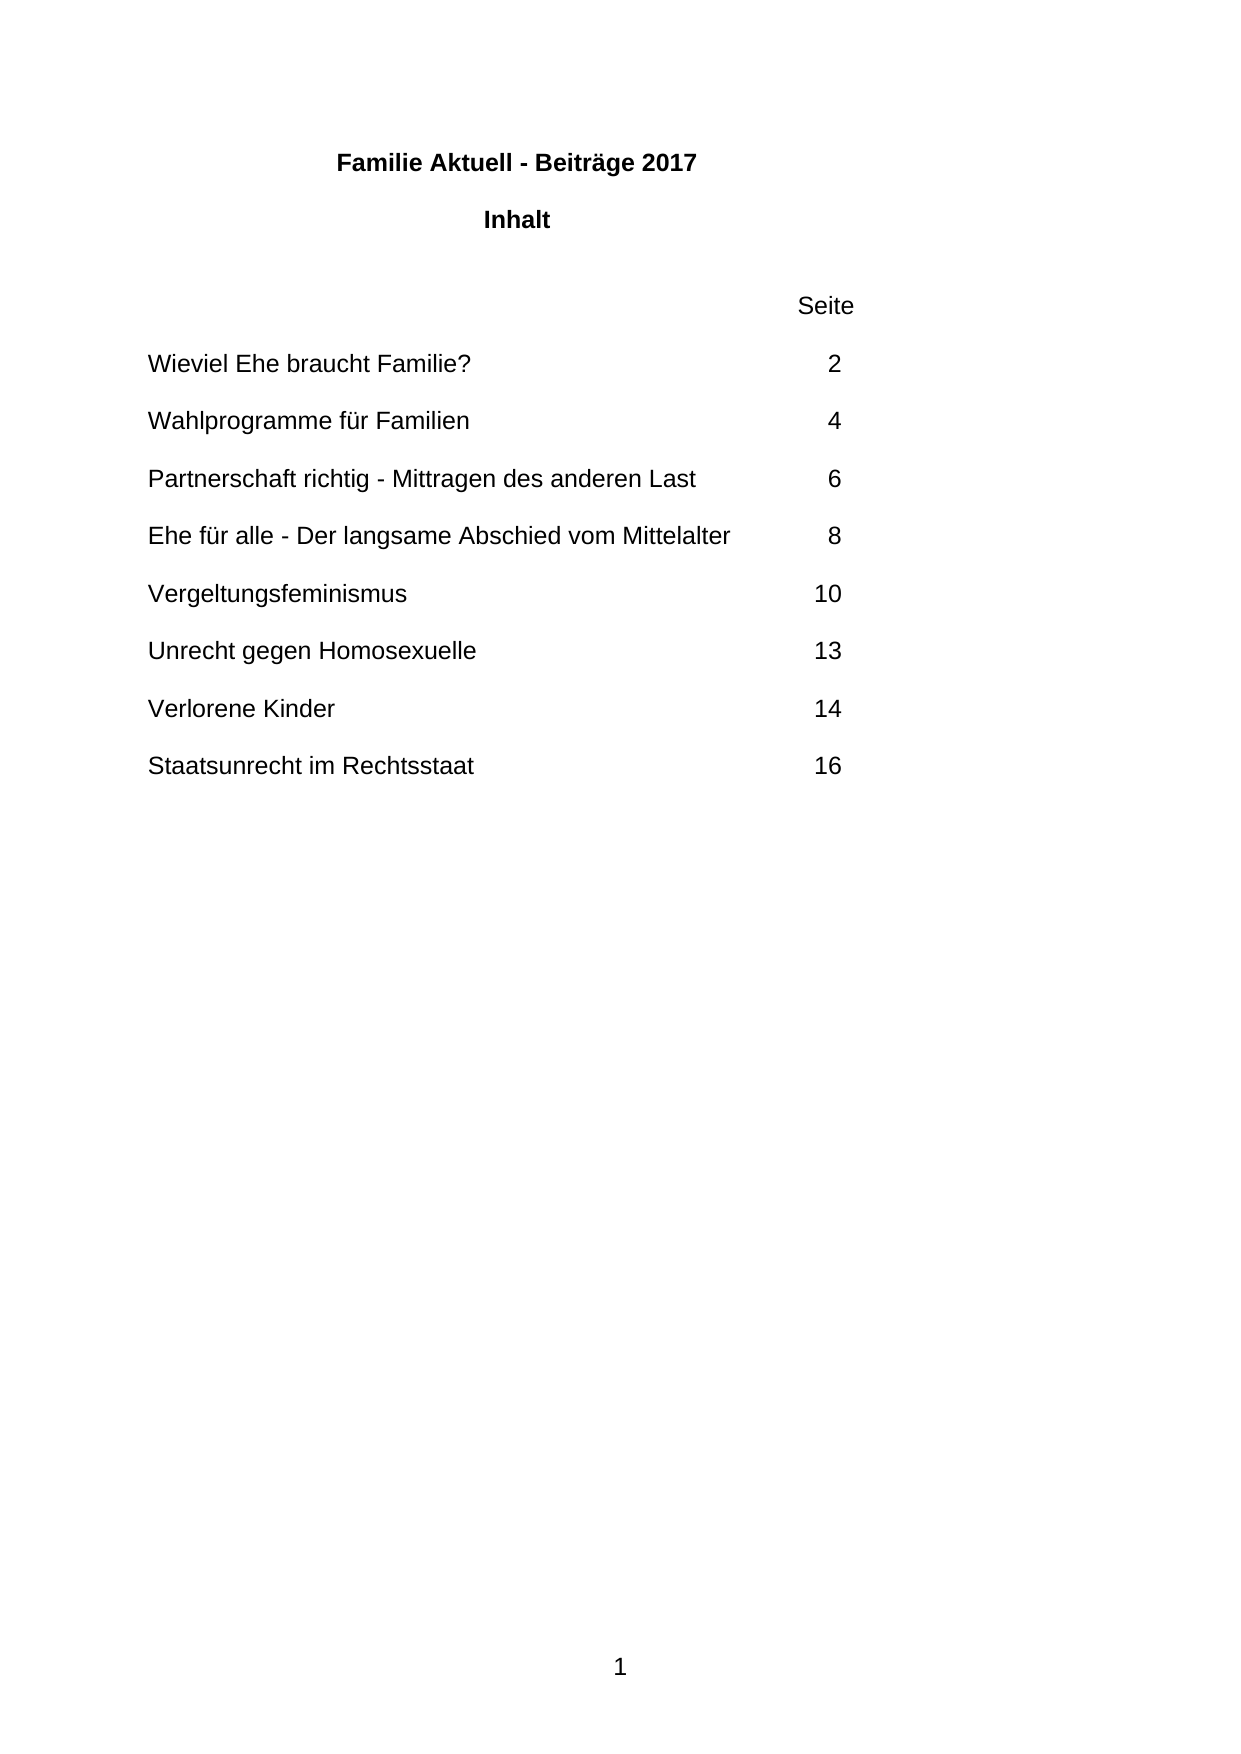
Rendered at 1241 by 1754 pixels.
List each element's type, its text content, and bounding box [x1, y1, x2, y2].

text Staatsunrecht im Rechtsstaat 16 [148, 751, 887, 780]
text Inhalt [148, 205, 887, 234]
text Unrecht gegen Homosexuelle 13 [148, 636, 887, 665]
text Ehe für alle - Der langsame Abschied vom Mittelalter 8 [148, 521, 887, 550]
text Vergeltungsfeminismus 10 [148, 579, 887, 608]
text Wahlprogramme für Familien 4 [148, 406, 887, 435]
text Familie Aktuell - Beiträge 2017 [148, 148, 887, 176]
text Verlorene Kinder 14 [148, 694, 887, 723]
text Wieviel Ehe braucht Familie? 2 [148, 349, 887, 378]
text Partnerschaft richtig - Mittragen des anderen Last 6 [148, 464, 887, 493]
text Seite [148, 291, 887, 320]
